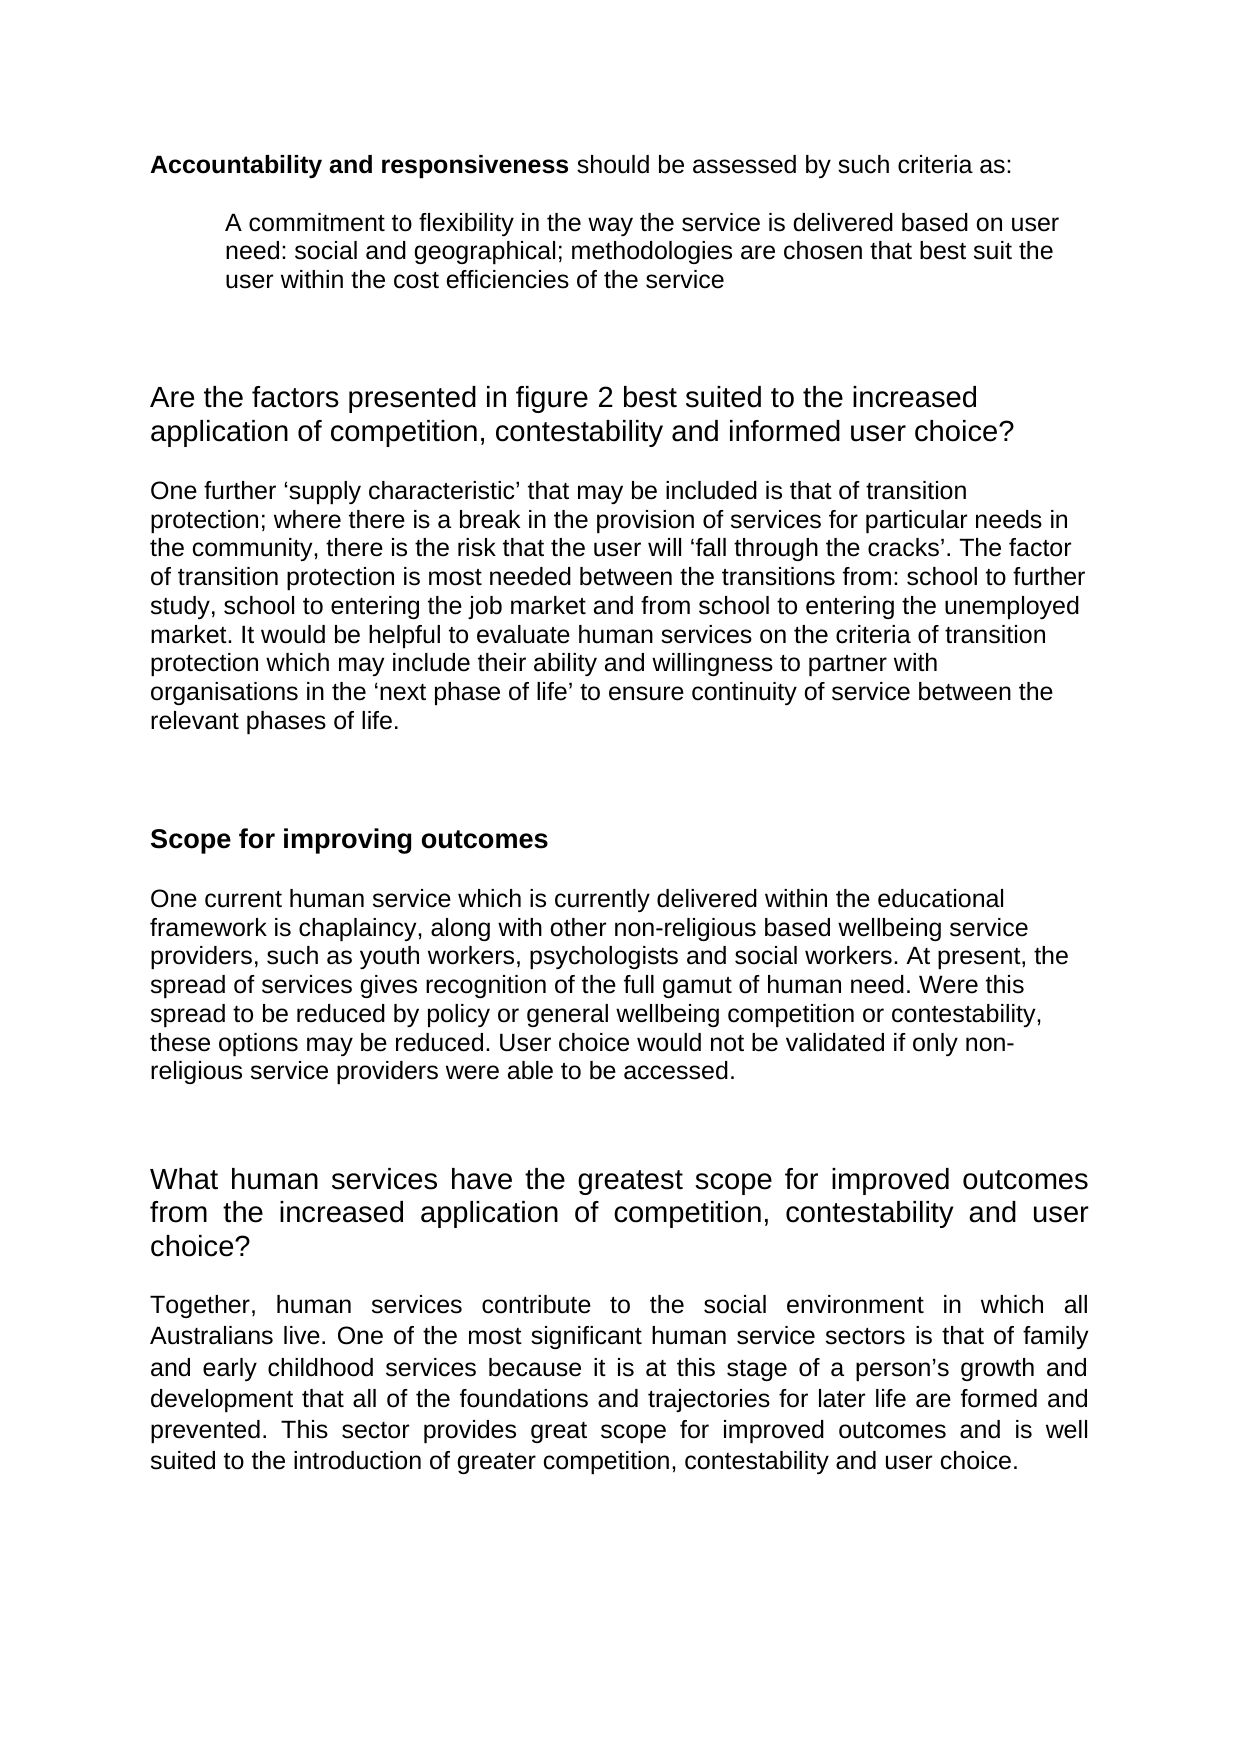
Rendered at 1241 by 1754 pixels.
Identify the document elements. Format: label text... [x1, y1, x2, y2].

text What human services have the greatest scope for improved outcomes from the increased application of competition, contestability and user choice? [150, 1162, 1090, 1263]
text A commitment to flexibility in the way the service is delivered based on user need: social and geographical; methodologies are chosen that best suit the user within the cost efficiencies of the service [225, 207, 1090, 294]
text One current human service which is currently delivered within the educational framework is chaplaincy, along with other non-religious based wellbeing service providers, such as youth workers, psychologists and social workers. At present, the spread of services gives recognition of the full gamut of human need. Were this spread to be reduced by policy or general wellbeing competition or contestability, these options may be reduced. User choice would not be validated if only non-religious service providers were able to be accessed. [150, 884, 1090, 1085]
text Are the factors presented in figure 2 best suited to the increased application of competition, contestability and informed user choice? [150, 380, 1090, 447]
text Together, human services contribute to the social environment in which all Australians live. One of the most significant human service sectors is that of family and early childhood services because it is at this stage of a person’s growth and development that all of the foundations and trajectories for later life are formed and prevented. This sector provides great scope for improved outcomes and is well suited to the introduction of greater competition, contestability and user choice. [150, 1288, 1090, 1475]
text Accountability and responsiveness should be assessed by such criteria as: [150, 150, 1090, 179]
text One further ‘supply characteristic’ that may be included is that of transition protection; where there is a break in the provision of services for particular needs in the community, there is the risk that the user will ‘fall through the cracks’. The factor of transition protection is most needed between the transitions from: school to further study, school to entering the job market and from school to entering the unemployed market. It would be helpful to evaluate human services on the criteria of transition protection which may include their ability and willingness to partner with organisations in the ‘next phase of life’ to ensure continuity of service between the relevant phases of life. [150, 476, 1090, 734]
subtitle Scope for improving outcomes [150, 822, 1090, 855]
